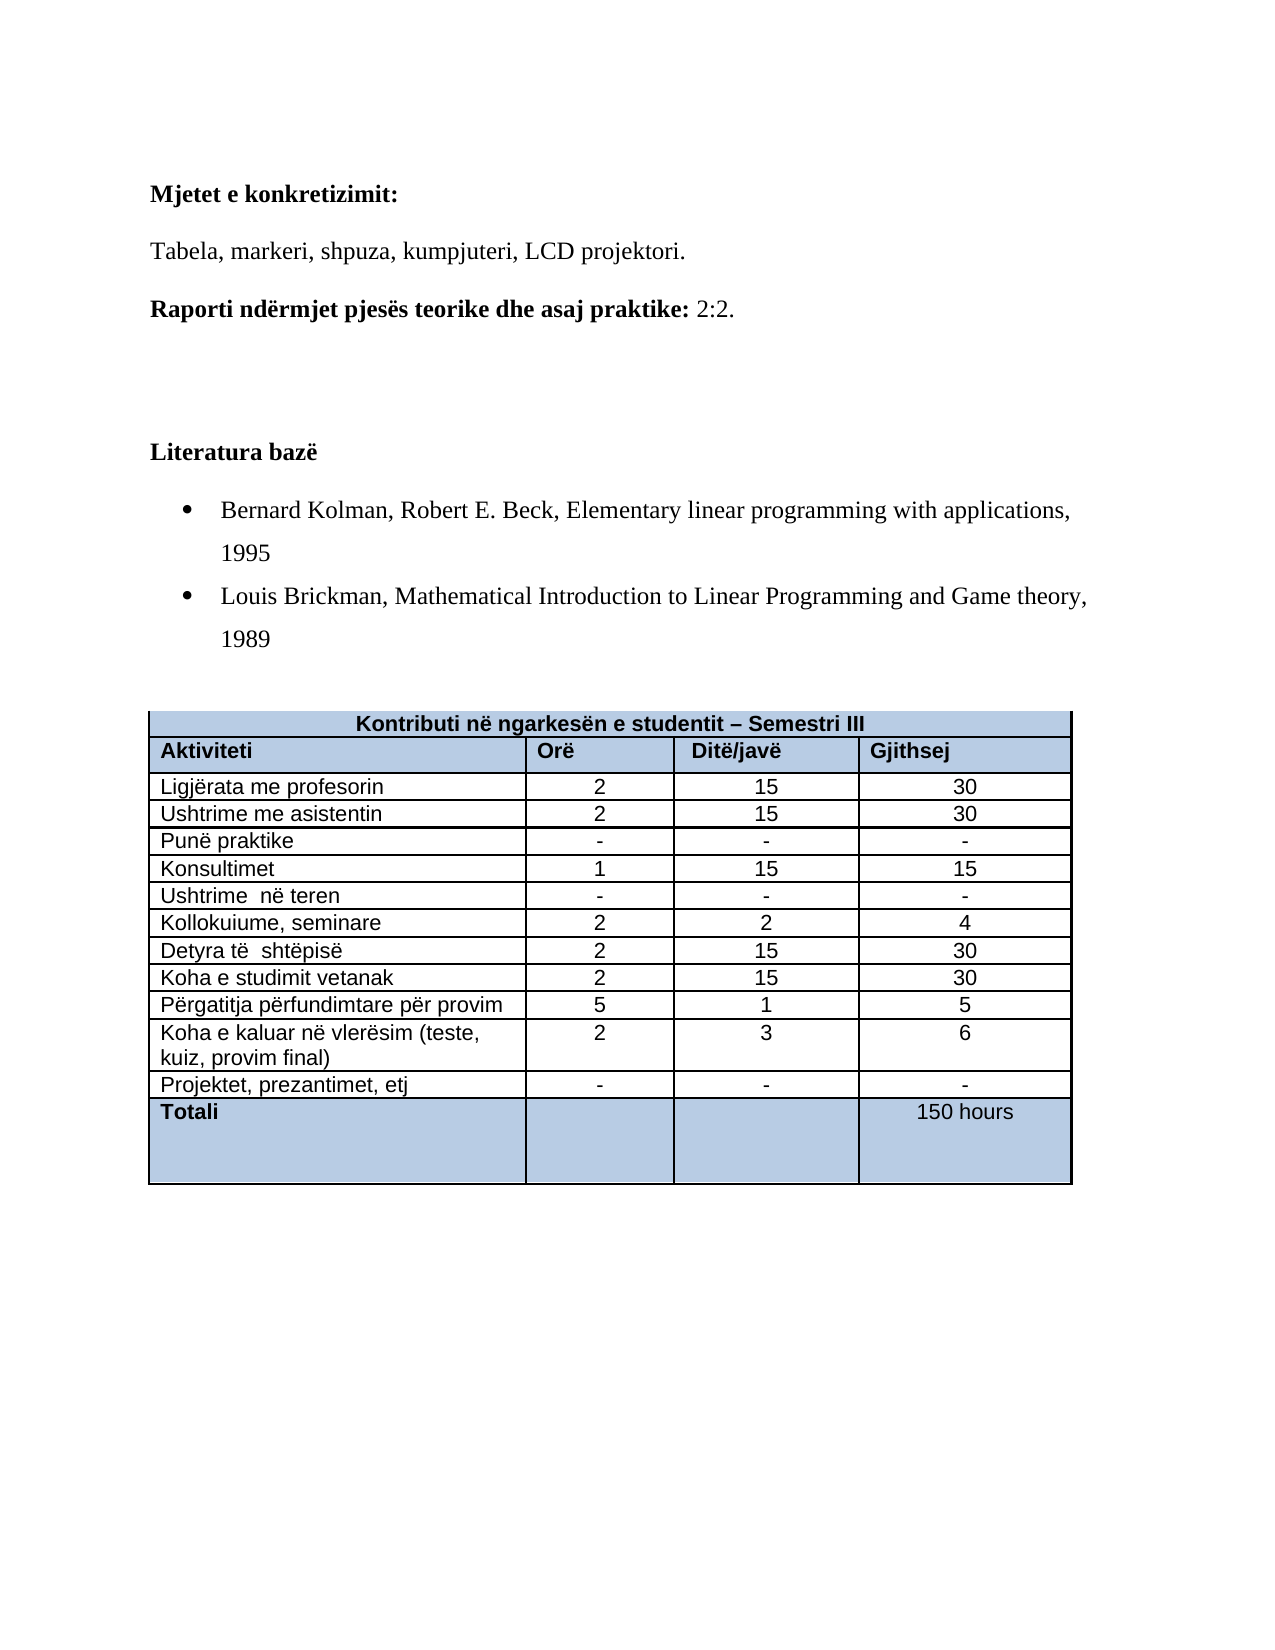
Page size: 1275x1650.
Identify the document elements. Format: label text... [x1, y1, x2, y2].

table_cell - [527, 829, 673, 854]
table_cell Ligjërata me profesorin [150, 774, 525, 799]
table_cell 5 [527, 992, 673, 1017]
table_cell Koha e studimit vetanak [150, 965, 525, 990]
table_cell 2 [527, 1020, 673, 1070]
table_cell 30 [860, 965, 1070, 990]
text Mjetet e konkretizimit: [150, 179, 1125, 207]
table_cell - [675, 1072, 858, 1097]
table_cell 15 [675, 774, 858, 799]
table_cell Punë praktike [150, 829, 525, 854]
list Louis Brickman, Mathematical Introduction to Linear Programming and Game theory, 1989 [183, 581, 1125, 653]
table_cell Ushtrime në teren [150, 883, 525, 908]
list Bernard Kolman, Robert E. Beck, Elementary linear programming with applications, 1995 [183, 495, 1125, 567]
table_cell 2 [527, 938, 673, 963]
text Literatura bazë [150, 437, 1125, 466]
table_header Kontributi nё ngarkesën e studentit – Semestri III [150, 711, 1070, 736]
table_cell - [860, 883, 1070, 908]
table_cell 2 [527, 801, 673, 826]
table_cell Totali [150, 1099, 525, 1182]
table_cell 15 [675, 856, 858, 881]
table_cell Projektet, prezantimet, etj [150, 1072, 525, 1097]
table_cell Konsultimet [150, 856, 525, 881]
table_cell Gjithsej [860, 738, 1070, 772]
table_cell [527, 1099, 673, 1182]
text Tabela, markeri, shpuza, kumpjuteri, LCD projektori. [150, 236, 1125, 265]
table_cell 3 [675, 1020, 858, 1070]
table_cell 15 [860, 856, 1070, 881]
table_cell - [860, 1072, 1070, 1097]
table_cell - [527, 883, 673, 908]
table_cell Detyra të shtëpisë [150, 938, 525, 963]
table_cell Orë [527, 738, 673, 772]
table_cell 2 [527, 910, 673, 936]
table_cell 1 [675, 992, 858, 1017]
table_cell Aktiviteti [150, 738, 525, 772]
table_cell 30 [860, 801, 1070, 826]
table_cell Ushtrime me asistentin [150, 801, 525, 826]
table_cell 15 [675, 965, 858, 990]
table_cell [675, 1099, 858, 1182]
table_cell 15 [675, 801, 858, 826]
table_cell 2 [527, 965, 673, 990]
table_cell - [860, 829, 1070, 854]
table_cell 6 [860, 1020, 1070, 1070]
table_cell 15 [675, 938, 858, 963]
table_cell Ditë/javë [675, 738, 858, 772]
table_cell 1 [527, 856, 673, 881]
table_cell 2 [527, 774, 673, 799]
table_cell 4 [860, 910, 1070, 936]
table_cell 150 hours [860, 1099, 1070, 1182]
table_cell 2 [675, 910, 858, 936]
table_cell Përgatitja përfundimtare për provim [150, 992, 525, 1017]
table_cell 30 [860, 774, 1070, 799]
table_cell 30 [860, 938, 1070, 963]
table_cell 5 [860, 992, 1070, 1017]
table_cell Koha e kaluar në vlerësim (teste, kuiz, provim final) [150, 1020, 525, 1070]
table_cell Kollokuiume, seminare [150, 910, 525, 936]
table_cell - [675, 829, 858, 854]
text Raporti ndërmjet pjesës teorike dhe asaj praktike: 2:2. [150, 294, 1125, 322]
table_cell - [675, 883, 858, 908]
table_cell - [527, 1072, 673, 1097]
